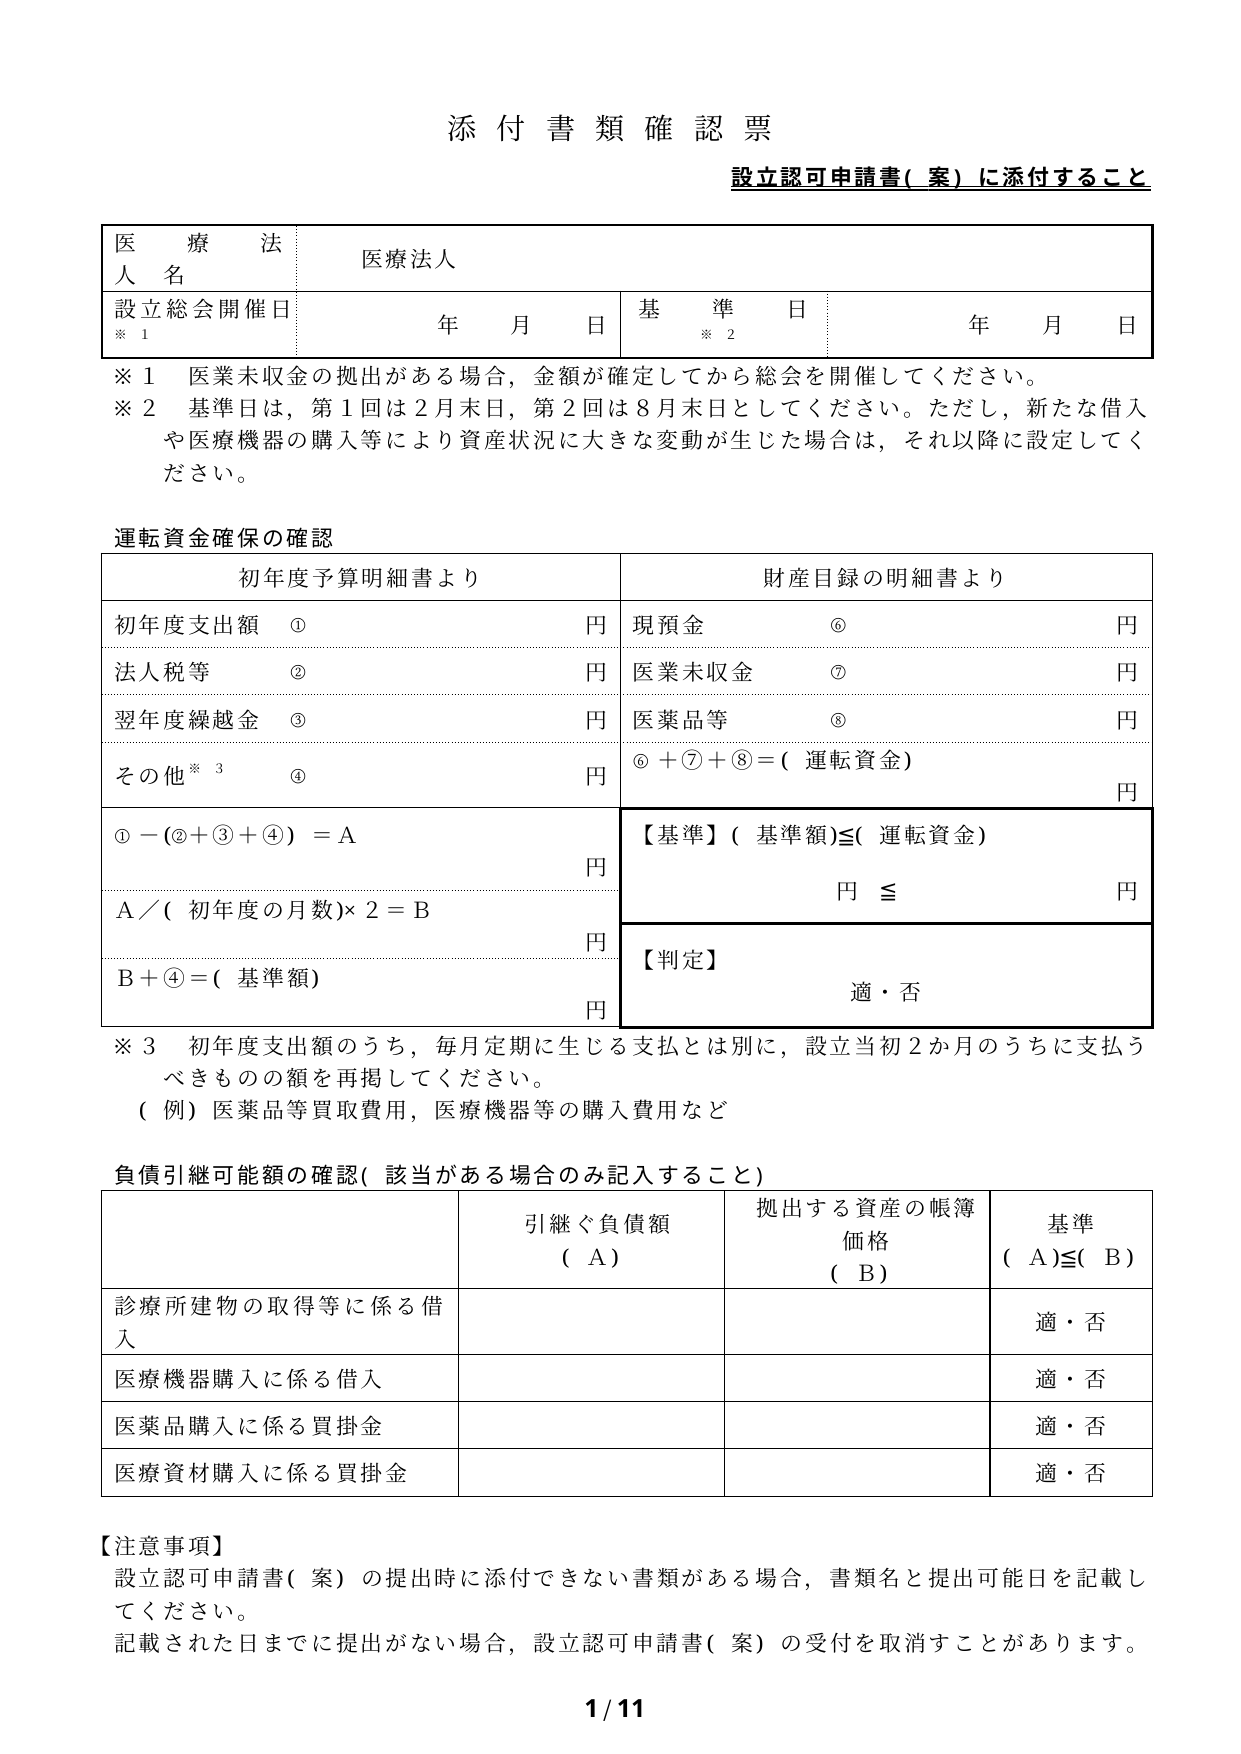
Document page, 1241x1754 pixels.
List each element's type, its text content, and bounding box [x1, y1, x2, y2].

table_cell 法人税等 [102, 647, 278, 694]
table_cell 適・否 [991, 1355, 1152, 1401]
text (例) 医薬品等買取費用，医療機器等の購入費用など [89, 1093, 1151, 1126]
table_header 医療法人 [296, 226, 1151, 291]
text 【注意事項】 [89, 1529, 1151, 1561]
table_cell ② [278, 647, 322, 694]
table_cell [725, 1289, 989, 1354]
table_header 医 療 法 人 名 [103, 226, 296, 291]
table_cell ③ [278, 694, 322, 742]
table_cell [459, 1289, 724, 1354]
text ※１ 医業未収金の拠出がある場合，金額が確定してから総会を開催してください。 [89, 359, 1151, 391]
text 記載された日までに提出がない場合，設立認可申請書(案)の受付を取消すことがあります。 [89, 1626, 1151, 1658]
text 添付書類確認票 [89, 95, 1151, 159]
table_cell 適・否 [991, 1402, 1152, 1448]
table_cell 医療機器購入に係る借入 [102, 1355, 458, 1401]
table_header 基準 (Ａ)≦(Ｂ) [991, 1191, 1152, 1288]
table_cell 現預金 [621, 601, 798, 647]
table_cell 【判定】 適・否 [622, 925, 1151, 1026]
table_cell 円 [916, 857, 1151, 922]
table_cell ⑥＋⑦＋⑧＝(運転資金) 円 [621, 742, 1152, 807]
text 運転資金確保の確認 [89, 520, 1151, 552]
table_cell [459, 1402, 724, 1448]
table_cell [459, 1355, 724, 1401]
table_cell 円 [622, 857, 872, 922]
table_cell 年 月 日 [296, 292, 620, 357]
table_cell 年 月 日 [828, 292, 1151, 357]
text ※３ 初年度支出額のうち，毎月定期に生じる支払とは別に，設立当初２か月のうちに支払うべきものの額を再掲してください。 [100, 1029, 1151, 1093]
table_cell 円 [323, 694, 620, 742]
table_cell 医薬品等 [621, 694, 798, 742]
text 負債引継可能額の確認(該当がある場合のみ記入すること) [89, 1158, 1151, 1190]
table_cell その他※３ [102, 742, 278, 807]
table_cell Ａ／(初年度の月数)×２＝Ｂ 円 [102, 890, 619, 958]
table_cell ① [278, 601, 322, 647]
table_cell 円 [842, 647, 1152, 694]
table_cell 設立総会開催日※１ [103, 292, 296, 357]
table_cell 基 準 日※２ [621, 292, 827, 357]
table_cell ⑧ [798, 694, 842, 742]
table_cell 円 [842, 694, 1152, 742]
table_header 引継ぐ負債額 (Ａ) [459, 1191, 724, 1288]
table_header 財産目録の明細書より [621, 554, 1152, 600]
table_cell [725, 1355, 989, 1401]
table_cell 円 [323, 647, 620, 694]
table_cell ⑦ [798, 647, 842, 694]
table_cell [725, 1449, 989, 1496]
table_cell 円 [323, 742, 620, 807]
text 設立認可申請書(案)の提出時に添付できない書類がある場合，書類名と提出可能日を記載してください。 [89, 1561, 1151, 1626]
table_cell ①－(②＋③＋④)＝Ａ 円 [102, 808, 619, 889]
table_cell 適・否 [991, 1449, 1152, 1496]
table_cell 医薬品購入に係る買掛金 [102, 1402, 458, 1448]
table_cell 適・否 [991, 1289, 1152, 1354]
text 設立認可申請書(案)に添付すること [89, 159, 1151, 192]
table_cell 診療所建物の取得等に係る借入 [102, 1289, 458, 1354]
table_cell 円 [842, 601, 1152, 647]
table_header 拠出する資産の帳簿価格 (Ｂ) [725, 1191, 989, 1288]
table_cell Ｂ＋④＝(基準額) 円 [102, 958, 619, 1026]
table_header 初年度予算明細書より [102, 554, 620, 600]
table_cell [459, 1449, 724, 1496]
table_cell [725, 1402, 989, 1448]
table_cell 医療資材購入に係る買掛金 [102, 1449, 458, 1496]
table_cell ≦ [872, 857, 916, 922]
table_cell 初年度支出額 [102, 601, 278, 647]
text ※２ 基準日は，第１回は２月末日，第２回は８月末日としてください。ただし，新たな借入や医療機器の購入等により資産状況に大きな変動が生じた場合は，それ以降に設定してください。 [101, 391, 1151, 488]
table_cell 【基準】(基準額)≦(運転資金) [622, 810, 1151, 857]
table_cell ⑥ [798, 601, 842, 647]
table_cell 円 [323, 601, 620, 647]
table_cell 医業未収金 [621, 647, 798, 694]
table_cell 翌年度繰越金 [102, 694, 278, 742]
table_cell ④ [278, 742, 322, 807]
table_header [102, 1191, 458, 1288]
